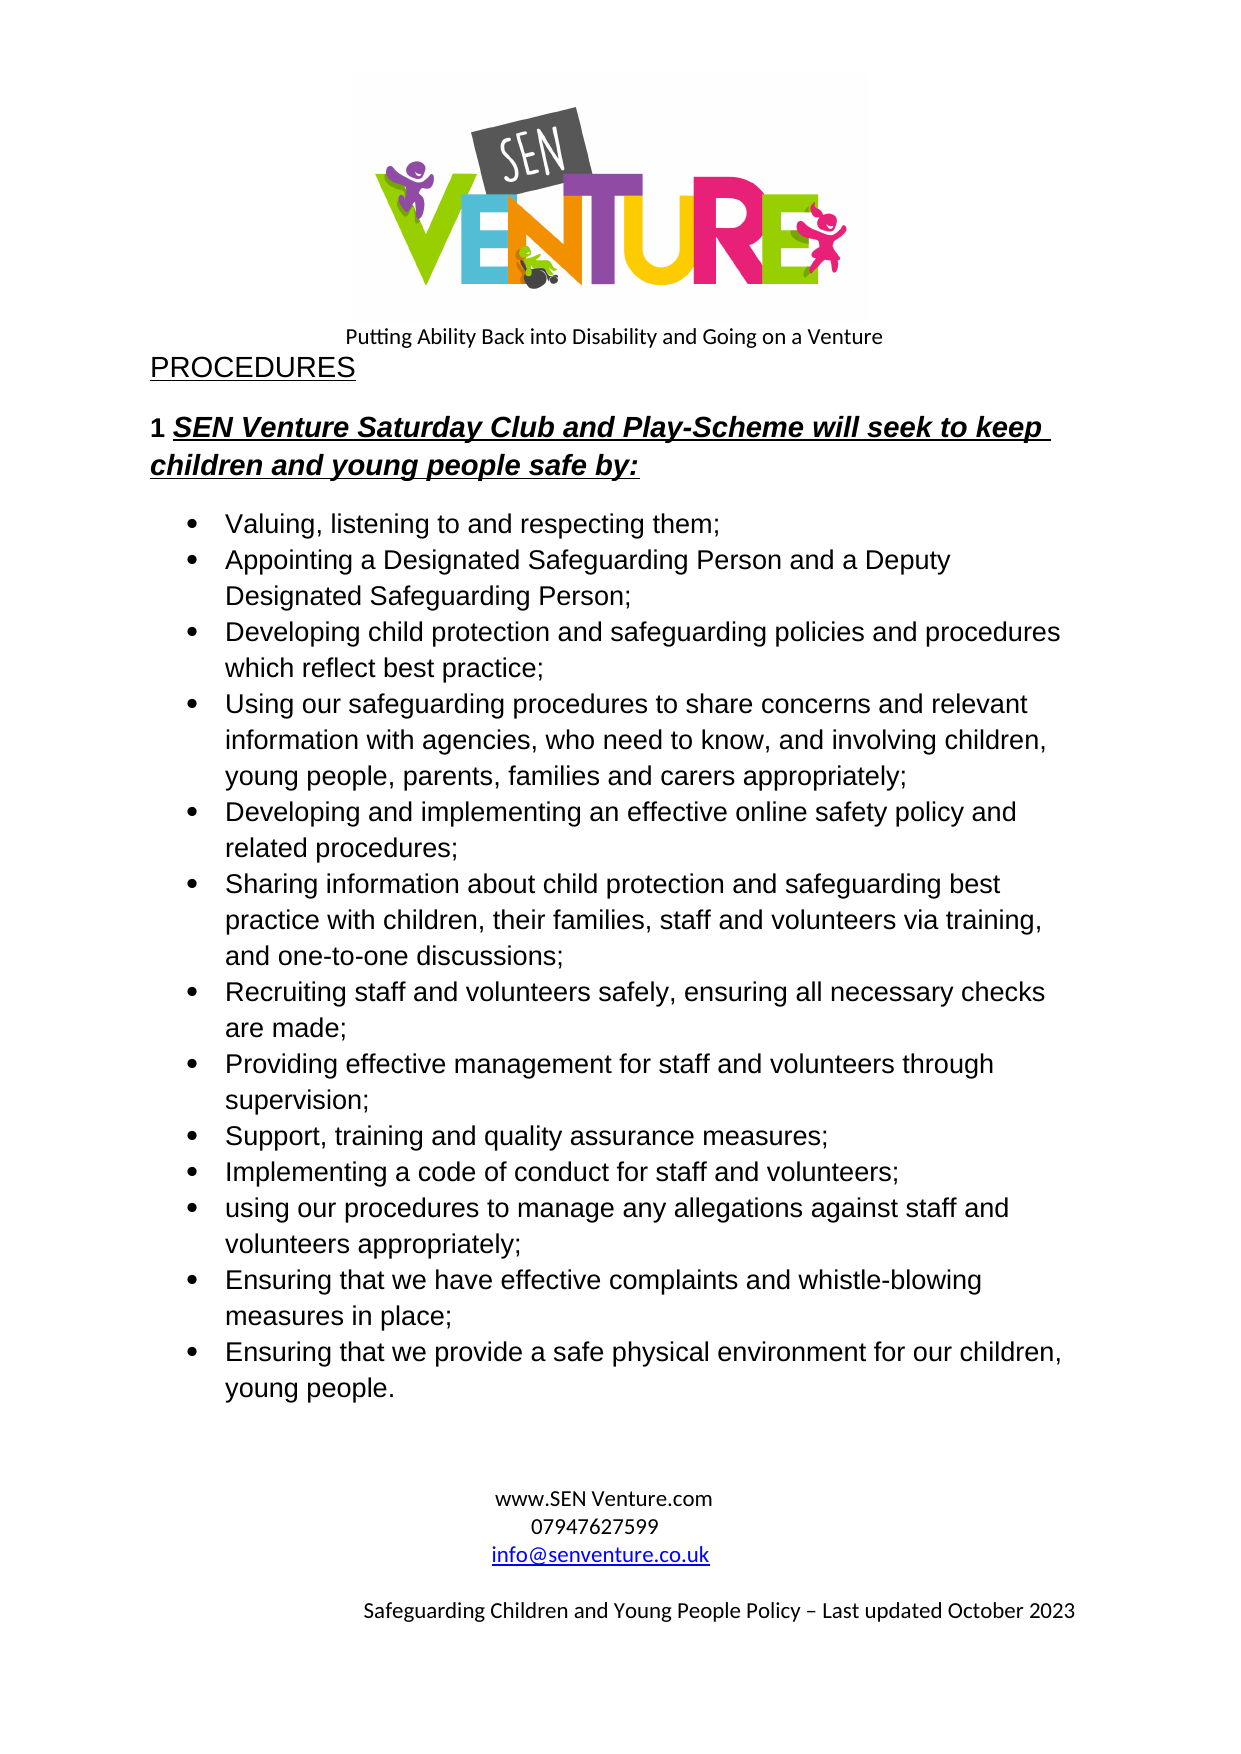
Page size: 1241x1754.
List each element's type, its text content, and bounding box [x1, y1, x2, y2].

list Sharing information about child protection and safeguarding best practice with children, their families, staff and volunteers via training, and one-to-one discussions; [187, 868, 1090, 971]
list using our procedures to manage any allegations against staff and volunteers appropriately; [187, 1192, 1090, 1259]
text 1 SEN Venture Saturday Club and Play-Scheme will seek to keep children and young people safe by: [150, 410, 1090, 482]
list Developing child protection and safeguarding policies and procedures which reflect best practice; [187, 616, 1090, 683]
list Valuing, listening to and respecting them; [187, 508, 1090, 539]
list Appointing a Designated Safeguarding Person and a Deputy Designated Safeguarding Person; [187, 544, 1090, 611]
picture [351, 73, 870, 323]
list Support, training and quality assurance measures; [187, 1119, 1090, 1151]
list Providing effective management for staff and volunteers through supervision; [187, 1048, 1090, 1115]
list Implementing a code of conduct for staff and volunteers; [187, 1156, 1090, 1187]
list Ensuring that we have effective complaints and whistle-blowing measures in place; [187, 1264, 1090, 1331]
text PROCEDURES [150, 351, 1090, 384]
list Using our safeguarding procedures to share concerns and relevant information with agencies, who need to know, and involving children, young people, parents, families and carers appropriately; [187, 688, 1090, 791]
list Developing and implementing an effective online safety policy and related procedures; [187, 796, 1090, 863]
list Recruiting staff and volunteers safely, ensuring all necessary checks are made; [187, 976, 1090, 1043]
list Ensuring that we provide a safe physical environment for our children, young people. [187, 1336, 1090, 1403]
